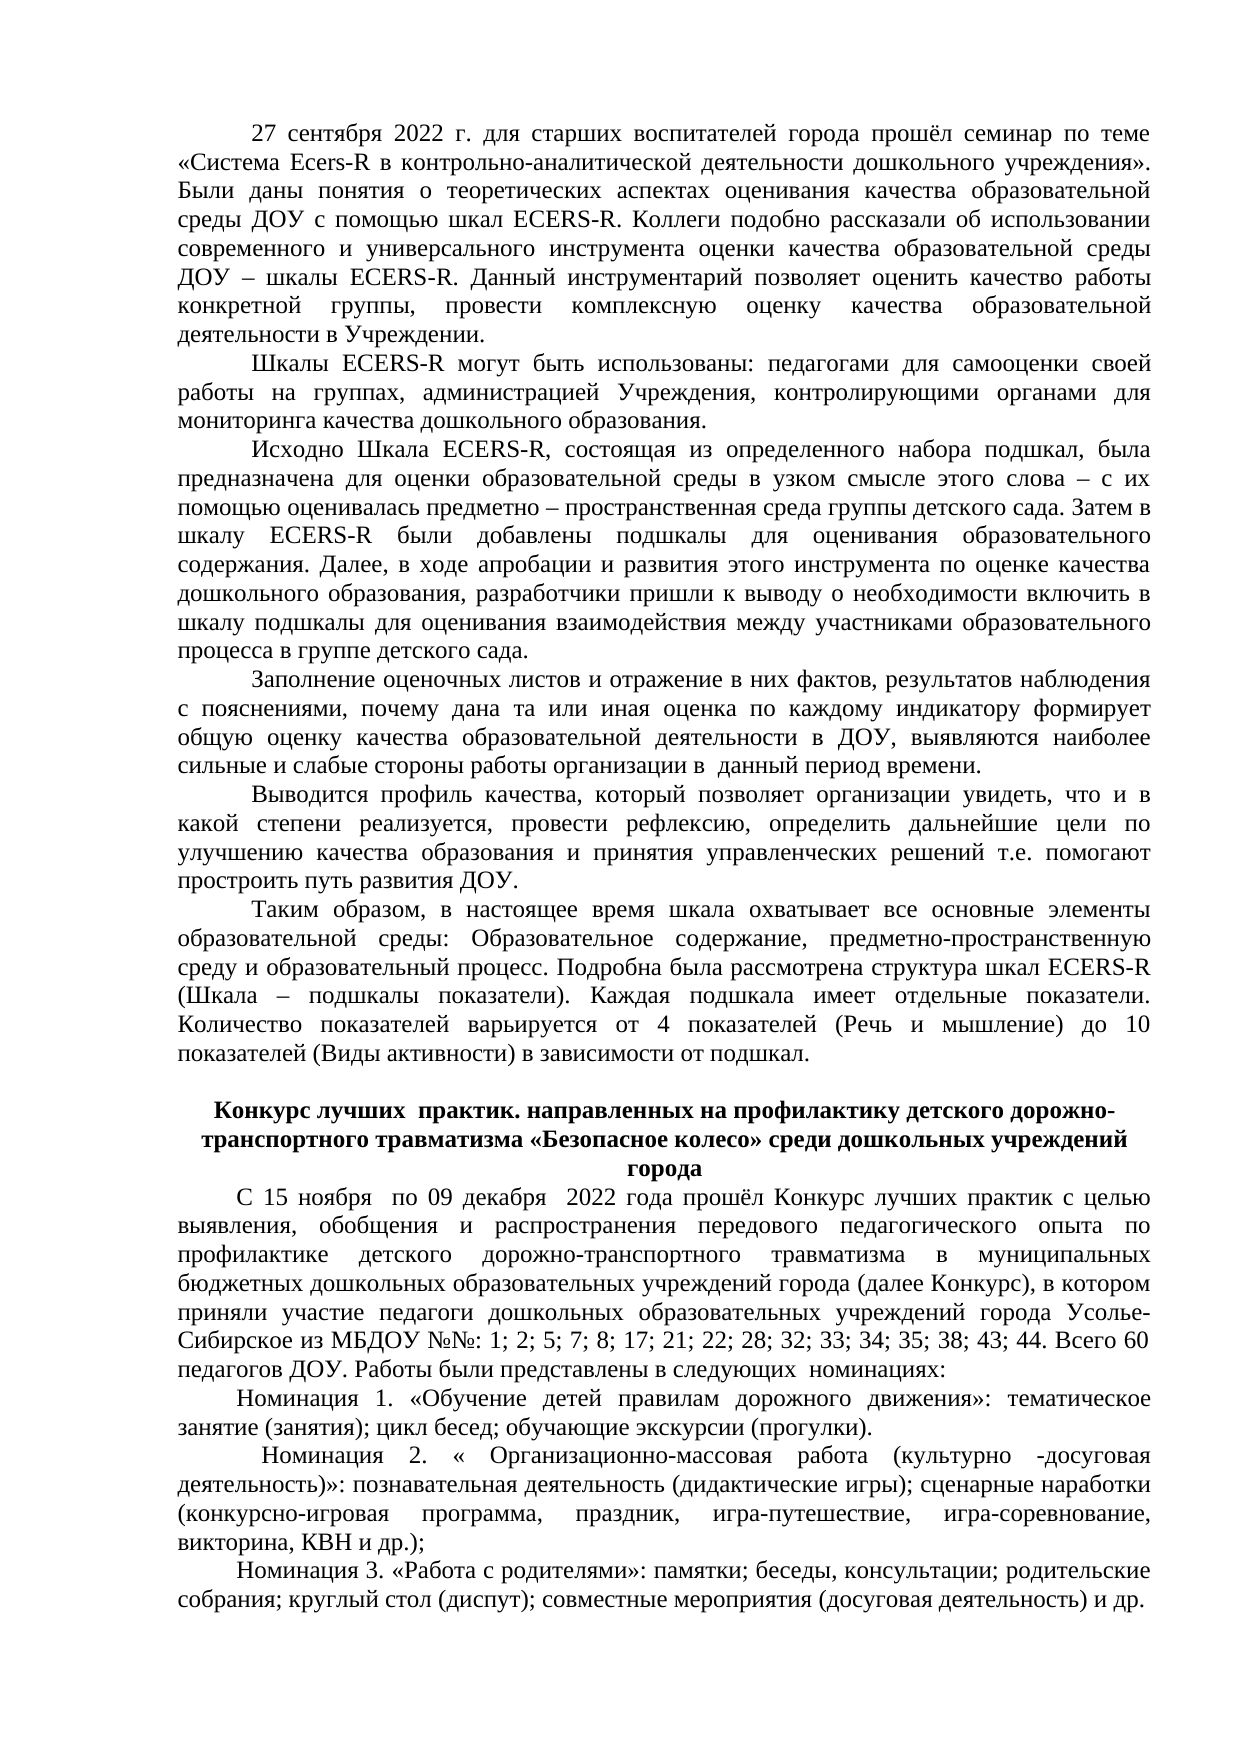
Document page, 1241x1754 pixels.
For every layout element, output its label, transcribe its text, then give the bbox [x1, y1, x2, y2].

text Номинация 2. « Организационно-массовая работа (культурно -досуговая деятельность)»: познавательная деятельность (дидактические игры); сценарные наработки (конкурсно-игровая программа, праздник, игра-путешествие, игра-соревнование, викторина, КВН и др.); [177, 1441, 1152, 1556]
text С 15 ноября по 09 декабря 2022 года прошёл Конкурс лучших практик с целью выявления, обобщения и распространения передового педагогического опыта по профилактике детского дорожно-транспортного травматизма в муниципальных бюджетных дошкольных образовательных учреждений города (далее Конкурс), в котором приняли участие педагоги дошкольных образовательных учреждений города Усолье-Сибирское из МБДОУ №№: 1; 2; 5; 7; 8; 17; 21; 22; 28; 32; 33; 34; 35; 38; 43; 44. Всего 60 педагогов ДОУ. Работы были представлены в следующих номинациях: [177, 1182, 1152, 1383]
text Номинация 1. «Обучение детей правилам дорожного движения»: тематическое занятие (занятия); цикл бесед; обучающие экскурсии (прогулки). [177, 1383, 1152, 1441]
text Номинация 3. «Работа с родителями»: памятки; беседы, консультации; родительские собрания; круглый стол (диспут); совместные мероприятия (досуговая деятельность) и др. [177, 1556, 1152, 1613]
text Шкалы ECERS-R могут быть использованы: педагогами для самооценки своей работы на группах, администрацией Учреждения, контролирующими органами для мониторинга качества дошкольного образования. [177, 348, 1152, 434]
text Конкурс лучших практик. направленных на профилактику детского дорожно-транспортного травматизма «Безопасное колесо» среди дошкольных учреждений города [177, 1096, 1152, 1182]
text Выводится профиль качества, который позволяет организации увидеть, что и в какой степени реализуется, провести рефлексию, определить дальнейшие цели по улучшению качества образования и принятия управленческих решений т.е. помогают простроить путь развития ДОУ. [177, 779, 1152, 894]
text Таким образом, в настоящее время шкала охватывает все основные элементы образовательной среды: Образовательное содержание, предметно-пространственную среду и образовательный процесс. Подробна была рассмотрена структура шкал ECERS-R (Шкала – подшкалы показатели). Каждая подшкала имеет отдельные показатели. Количество показателей варьируется от 4 показателей (Речь и мышление) до 10 показателей (Виды активности) в зависимости от подшкал. [177, 894, 1152, 1067]
text 27 сентября 2022 г. для старших воспитателей города прошёл семинар по теме «Система Ecers-R в контрольно-аналитической деятельности дошкольного учреждения». Были даны понятия о теоретических аспектах оценивания качества образовательной среды ДОУ с помощью шкал ECERS-R. Коллеги подобно рассказали об использовании современного и универсального инструмента оценки качества образовательной среды ДОУ – шкалы ECERS-R. Данный инструментарий позволяет оценить качество работы конкретной группы, провести комплексную оценку качества образовательной деятельности в Учреждении. [177, 118, 1152, 348]
text Заполнение оценочных листов и отражение в них фактов, результатов наблюдения с пояснениями, почему дана та или иная оценка по каждому индикатору формирует общую оценку качества образовательной деятельности в ДОУ, выявляются наиболее сильные и слабые стороны работы организации в данный период времени. [177, 664, 1152, 779]
text Исходно Шкала ECERS-R, состоящая из определенного набора подшкал, была предназначена для оценки образовательной среды в узком смысле этого слова – с их помощью оценивалась предметно – пространственная среда группы детского сада. Затем в шкалу ECERS-R были добавлены подшкалы для оценивания образовательного содержания. Далее, в ходе апробации и развития этого инструмента по оценке качества дошкольного образования, разработчики пришли к выводу о необходимости включить в шкалу подшкалы для оценивания взаимодействия между участниками образовательного процесса в группе детского сада. [177, 434, 1152, 664]
